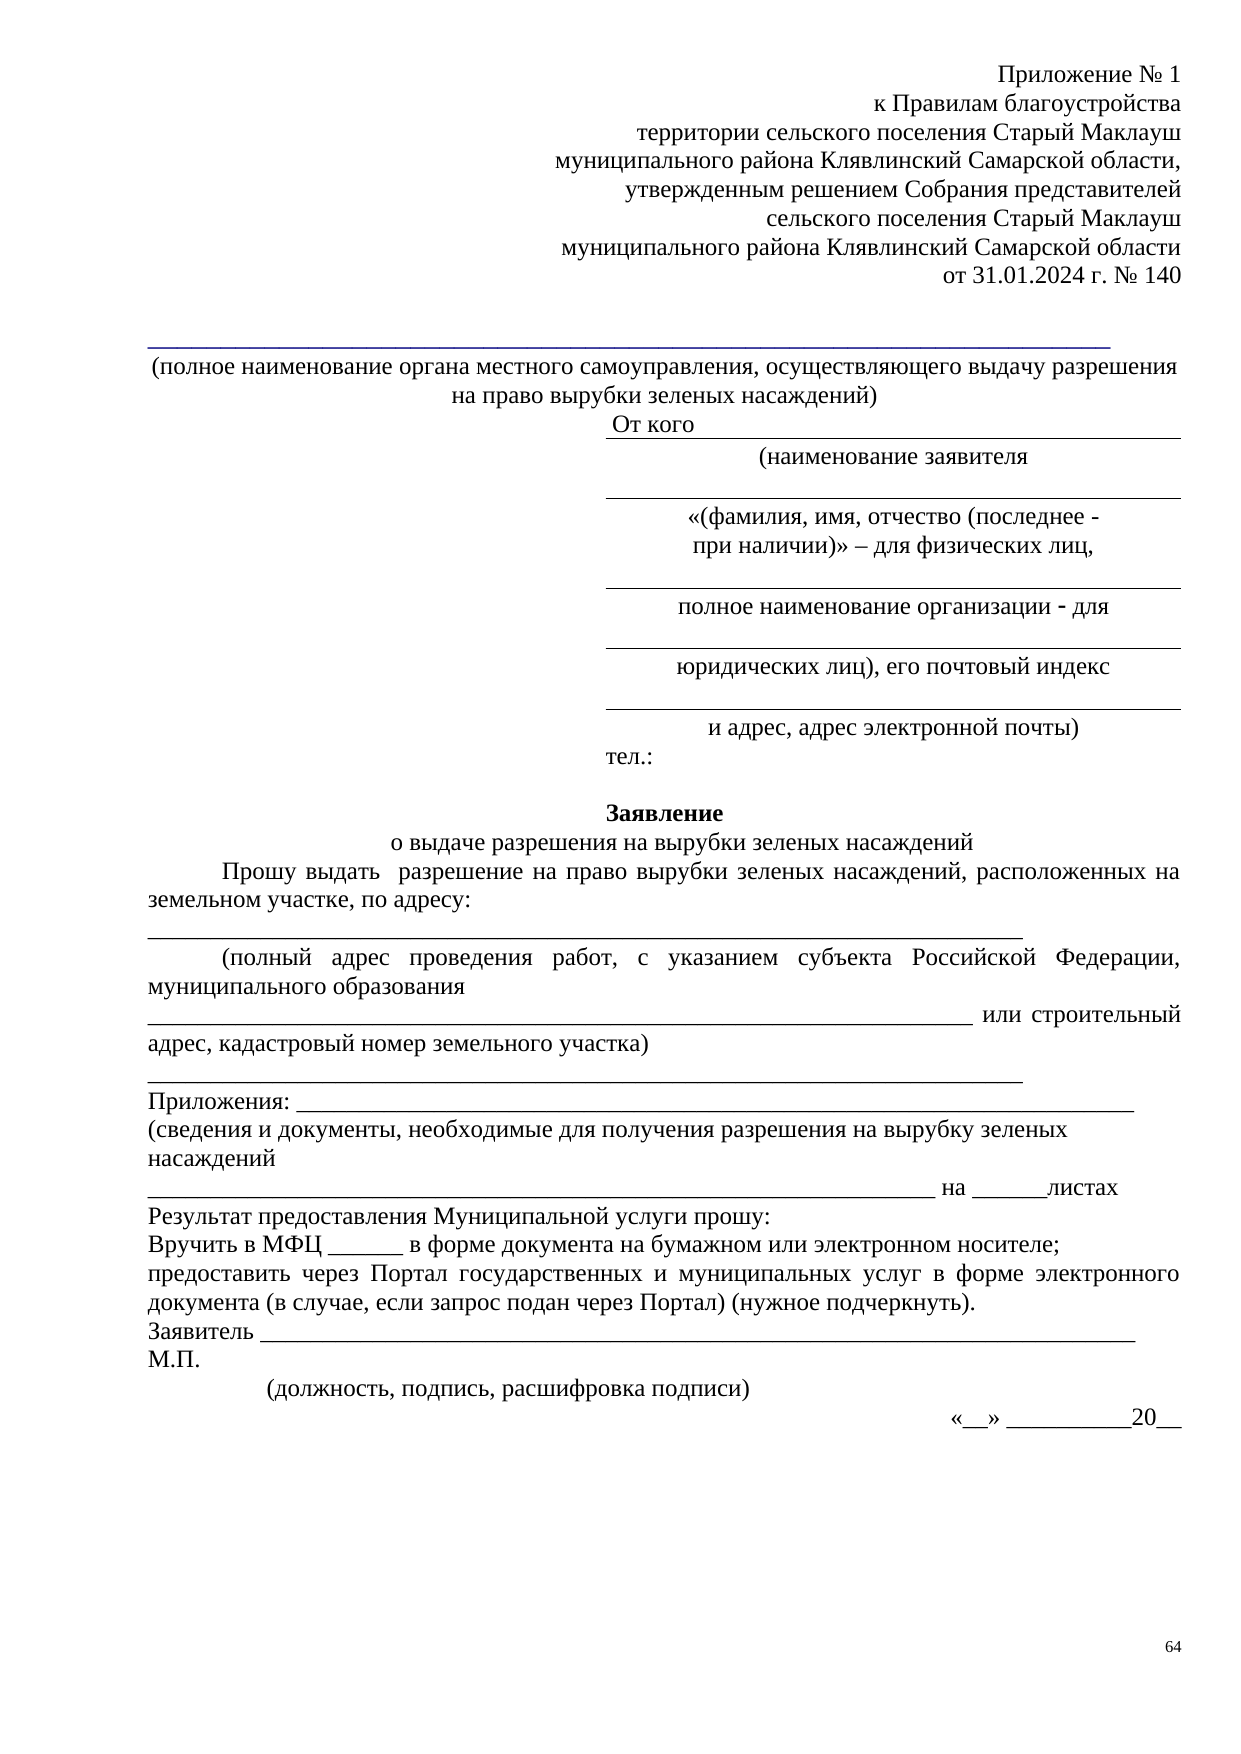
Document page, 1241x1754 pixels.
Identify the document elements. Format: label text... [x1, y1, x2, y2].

text (полный адрес проведения работ, с указанием субъекта Российской Федерации, муниципального образования [148, 942, 1181, 999]
text Заявление [148, 798, 1181, 827]
text (сведения и документы, необходимые для получения разрешения на вырубку зеленых насаждений [148, 1114, 1181, 1172]
text Результат предоставления Муниципальной услуги прошу: [148, 1201, 1181, 1229]
text Приложения: ___________________________________________________________________ [148, 1086, 1181, 1114]
text __________________________________________________________________ или строительный адрес, кадастровый номер земельного участка) [148, 999, 1181, 1057]
text территории сельского поселения Старый Маклауш [148, 117, 1181, 145]
text (должность, подпись, расшифровка подписи) [148, 1373, 1181, 1402]
text утвержденным решением Собрания представителей [148, 174, 1181, 203]
text (полное наименование органа местного самоуправления, осуществляющего выдачу разрешения на право вырубки зеленых насаждений) [148, 351, 1181, 409]
text полное наименование организации для [606, 589, 1181, 619]
text Прошу выдать разрешение на право вырубки зеленых насаждений, расположенных на земельном участке, по адресу: [148, 856, 1181, 913]
text предоставить через Портал государственных и муниципальных услуг в форме электронного документа (в случае, если запрос подан через Портал) (нужное подчеркнуть). [148, 1258, 1181, 1316]
text ______________________________________________________________________ [148, 1057, 1181, 1086]
text тел.: [606, 741, 1181, 769]
text Приложение № 1 [148, 59, 1181, 88]
text муниципального района Клявлинский Самарской области, [148, 145, 1181, 174]
text «(фамилия, имя, отчество (последнее - при наличии)» – для физических лиц, [606, 499, 1181, 559]
text __________________________________________________________________ [148, 318, 1182, 351]
text муниципального района Клявлинский Самарской области [148, 232, 1181, 260]
text Заявитель ______________________________________________________________________ [148, 1316, 1181, 1344]
text о выдаче разрешения на вырубки зеленых насаждений [148, 827, 1181, 856]
text Вручить в МФЦ ______ в форме документа на бумажном или электронном носителе; [148, 1229, 1181, 1258]
text М.П. [148, 1344, 1181, 1373]
text к Правилам благоустройства [148, 88, 1181, 117]
text сельского поселения Старый Маклауш [148, 203, 1181, 232]
text _______________________________________________________________ на ______листах [148, 1172, 1181, 1201]
text «__» __________20__ [148, 1402, 1181, 1431]
text юридических лиц), его почтовый индекс [606, 649, 1181, 680]
text от 31.01.2024 г. № 140 [148, 260, 1181, 289]
text (наименование заявителя [606, 439, 1181, 469]
text и адрес, адрес электронной почты) [606, 710, 1181, 741]
text От кого [606, 409, 1181, 438]
text ______________________________________________________________________ [148, 913, 1181, 942]
